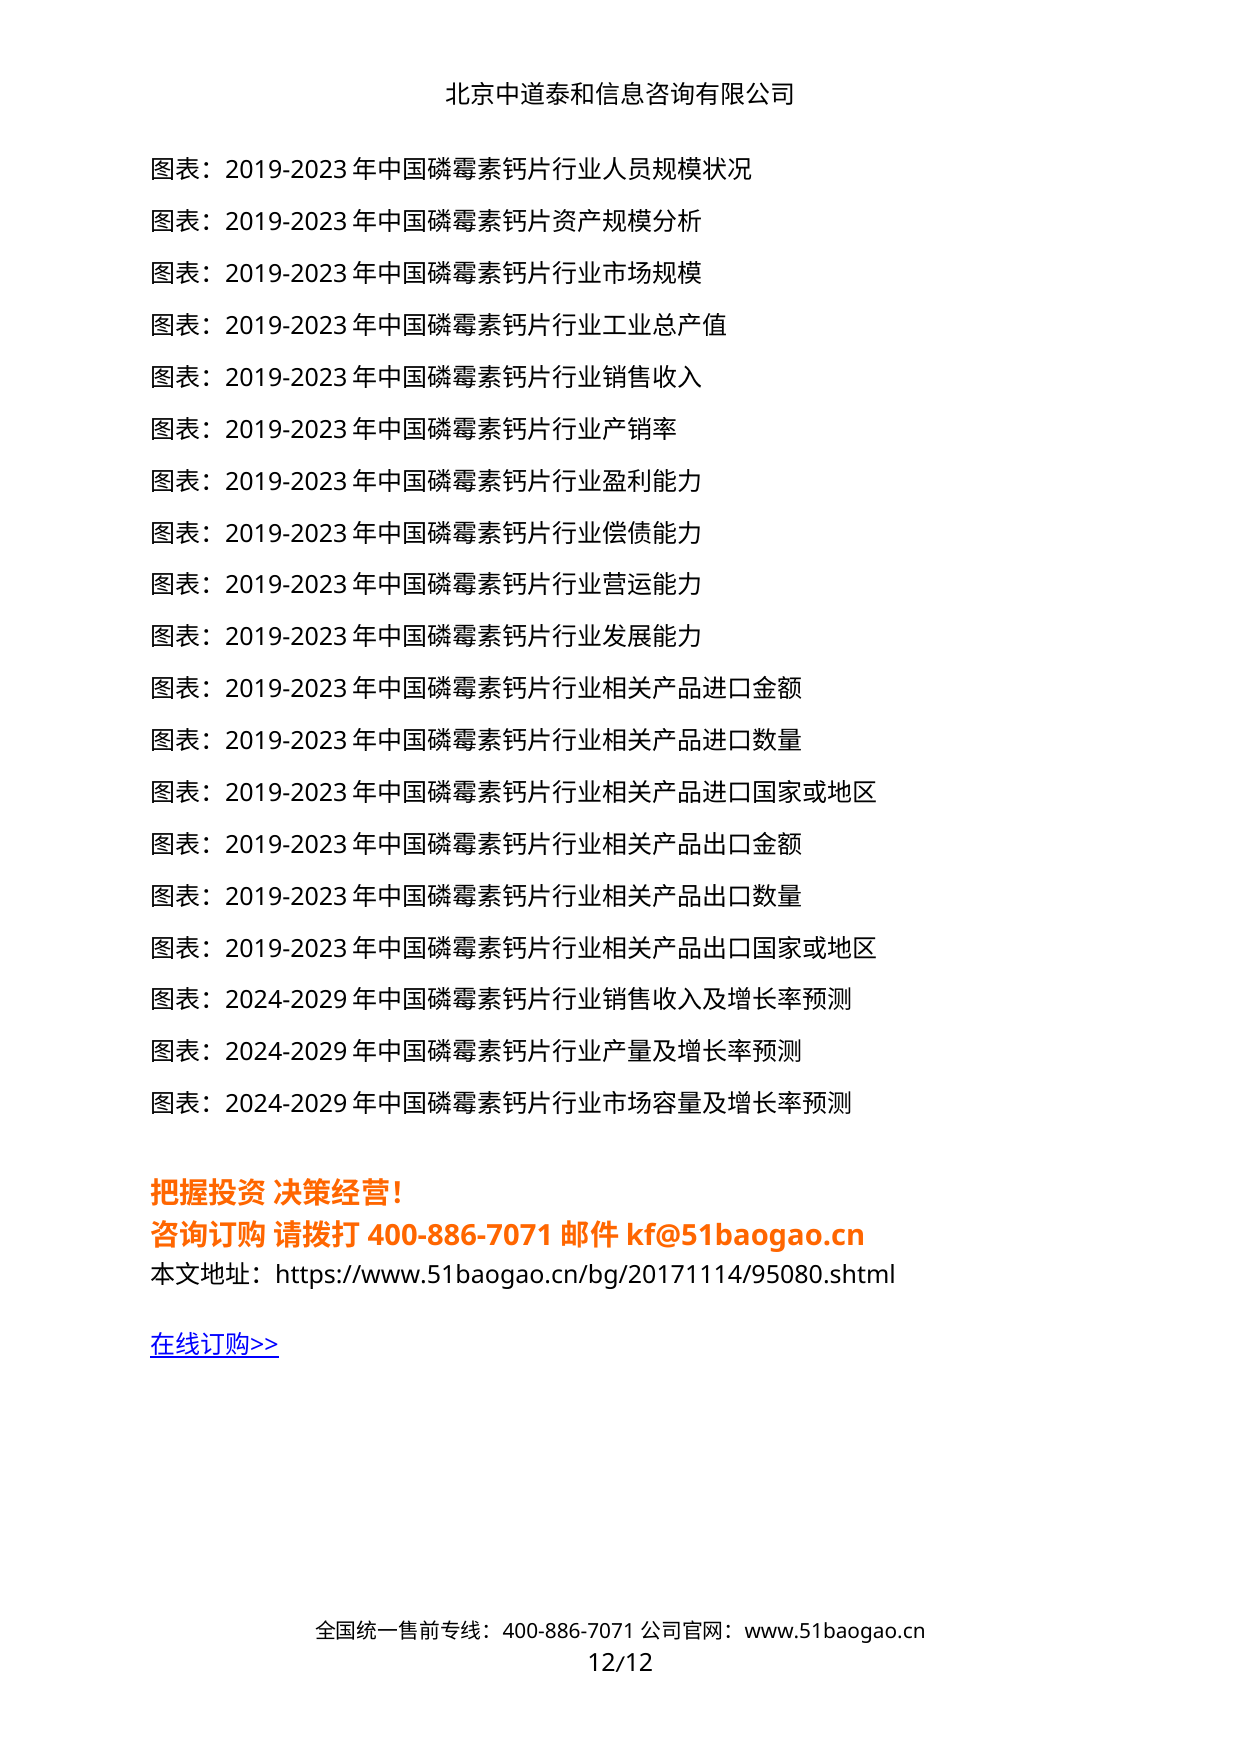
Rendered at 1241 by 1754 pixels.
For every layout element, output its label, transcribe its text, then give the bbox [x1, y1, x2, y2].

text 把握投资 决策经营！咨询订购 请拨打 400-886-7071 邮件 kf@51baogao.cn本文地址：https://www.51baogao.cn/bg/20171114/95080.shtml [150, 1136, 1090, 1291]
text 图表：2019-2023年中国磷霉素钙片行业市场规模 [150, 254, 1090, 290]
text 图表：2019-2023年中国磷霉素钙片行业人员规模状况 [150, 150, 1090, 186]
text 图表：2019-2023年中国磷霉素钙片行业相关产品出口国家或地区 [150, 928, 1090, 964]
text 图表：2019-2023年中国磷霉素钙片行业相关产品进口金额 [150, 669, 1090, 705]
text 图表：2019-2023年中国磷霉素钙片行业相关产品出口金额 [150, 824, 1090, 861]
text 图表：2019-2023年中国磷霉素钙片行业相关产品进口数量 [150, 721, 1090, 757]
text 图表：2019-2023年中国磷霉素钙片行业偿债能力 [150, 513, 1090, 549]
text 图表：2019-2023年中国磷霉素钙片行业销售收入 [150, 357, 1090, 394]
text 图表：2019-2023年中国磷霉素钙片行业发展能力 [150, 617, 1090, 653]
text 图表：2019-2023年中国磷霉素钙片行业盈利能力 [150, 461, 1090, 497]
text 图表：2024-2029年中国磷霉素钙片行业产量及增长率预测 [150, 1032, 1090, 1068]
text 图表：2024-2029年中国磷霉素钙片行业销售收入及增长率预测 [150, 980, 1090, 1016]
text 图表：2019-2023年中国磷霉素钙片资产规模分析 [150, 202, 1090, 238]
text 图表：2024-2029年中国磷霉素钙片行业市场容量及增长率预测 [150, 1084, 1090, 1120]
text 图表：2019-2023年中国磷霉素钙片行业营运能力 [150, 565, 1090, 601]
text 在线订购>> [150, 1291, 1090, 1361]
text 图表：2019-2023年中国磷霉素钙片行业相关产品出口数量 [150, 876, 1090, 912]
text 图表：2019-2023年中国磷霉素钙片行业相关产品进口国家或地区 [150, 772, 1090, 809]
text 图表：2019-2023年中国磷霉素钙片行业产销率 [150, 409, 1090, 446]
text 图表：2019-2023年中国磷霉素钙片行业工业总产值 [150, 306, 1090, 342]
